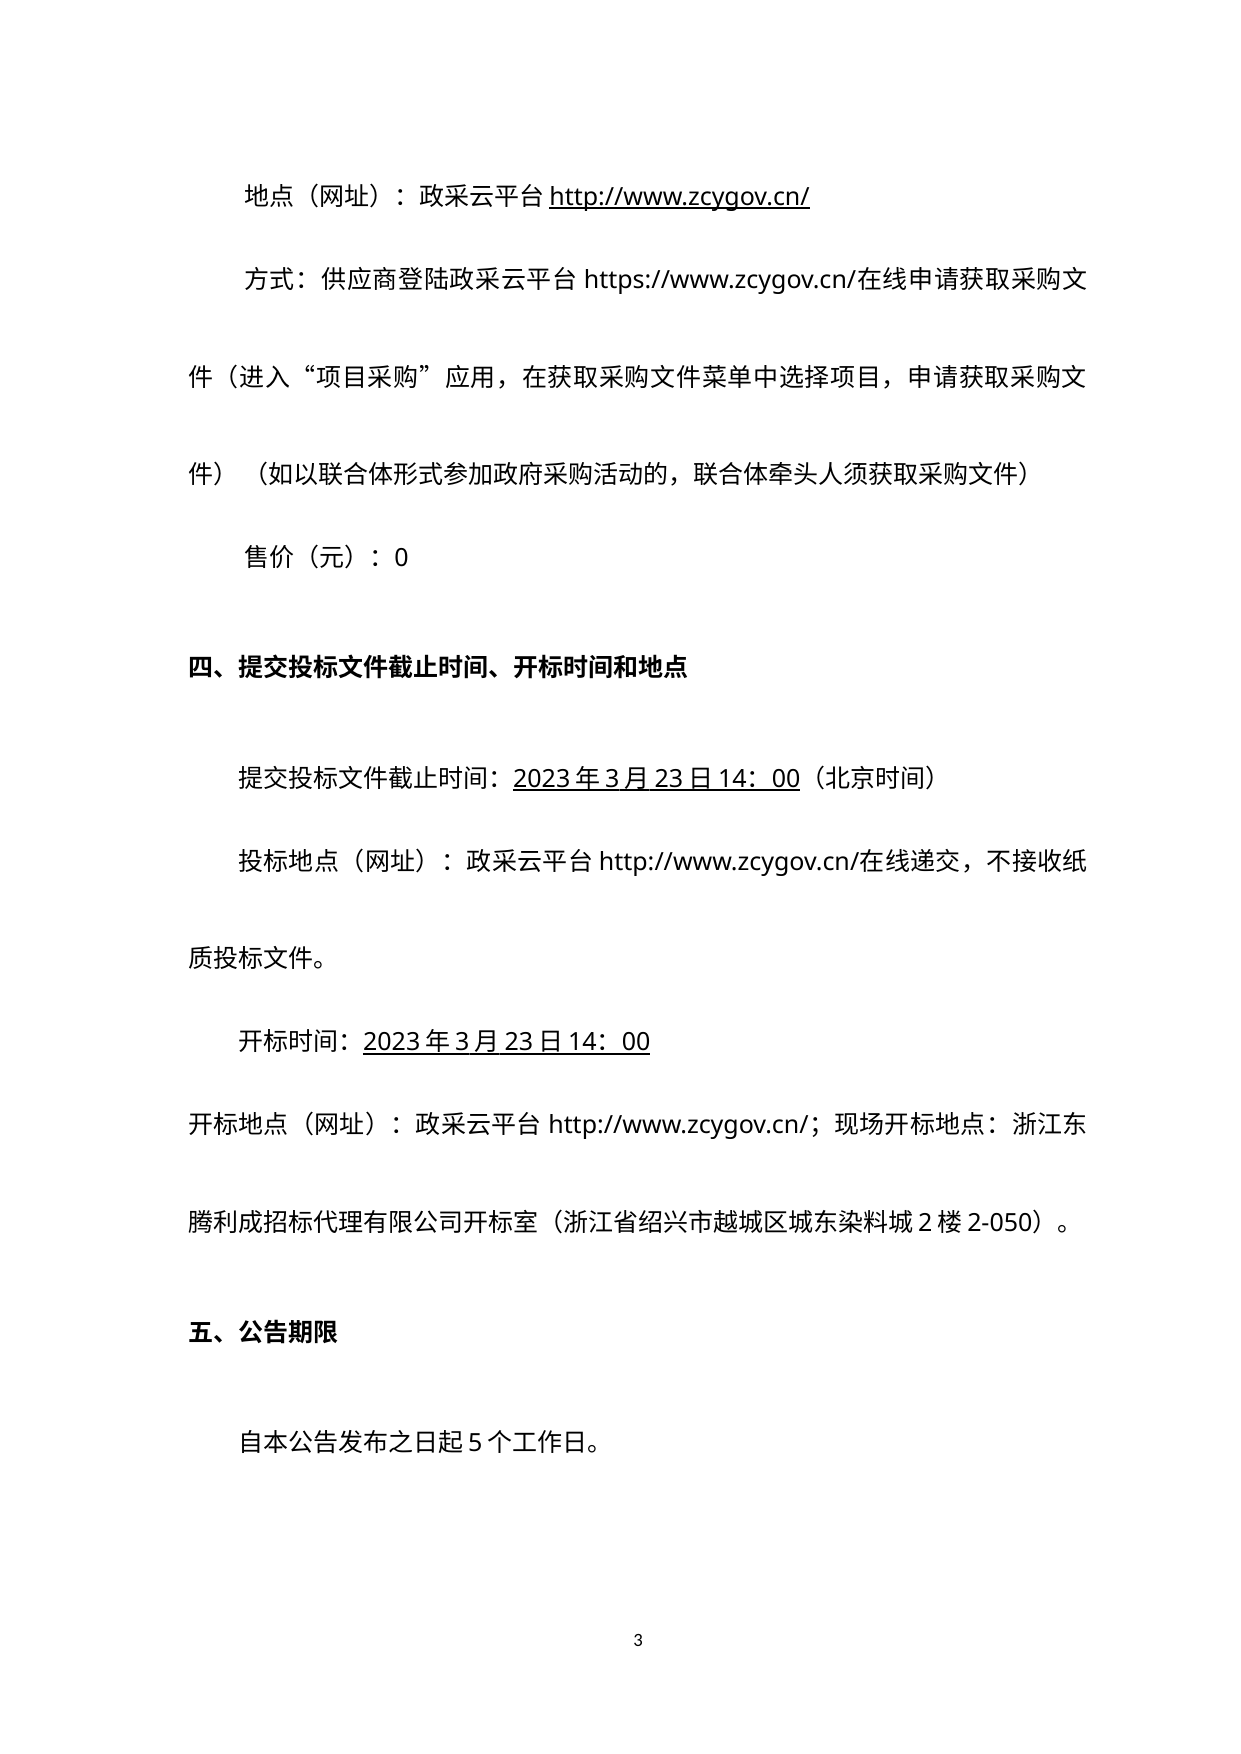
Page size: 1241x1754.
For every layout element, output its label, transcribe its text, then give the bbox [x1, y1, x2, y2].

text 开标地点（网址）：政采云平台http://www.zcygov.cn/；现场开标地点：浙江东腾利成招标代理有限公司开标室（浙江省绍兴市越城区城东染料城2楼2-050）。 [188, 1091, 1088, 1253]
text 投标地点（网址）：政采云平台http://www.zcygov.cn/在线递交，不接收纸质投标文件。 [188, 827, 1088, 989]
text 自本公告发布之日起5个工作日。 [188, 1408, 1088, 1473]
text 售价（元）：0 [188, 523, 1088, 588]
text 开标时间：2023年3月23日14：00 [188, 1007, 1088, 1072]
text 地点（网址）：政采云平台http://www.zcygov.cn/ [188, 162, 1088, 227]
text 提交投标文件截止时间：2023年3月23日14：00（北京时间） [188, 744, 1088, 809]
subtitle 五、公告期限 [188, 1298, 1088, 1363]
subtitle 四、提交投标文件截止时间、开标时间和地点 [188, 633, 1088, 698]
text 方式：供应商登陆政采云平台https://www.zcygov.cn/在线申请获取采购文件（进入“项目采购”应用，在获取采购文件菜单中选择项目，申请获取采购文件） （如以联合体形式参加政府采购活动的，联合体牵头人须获取采购文件） [188, 245, 1088, 505]
